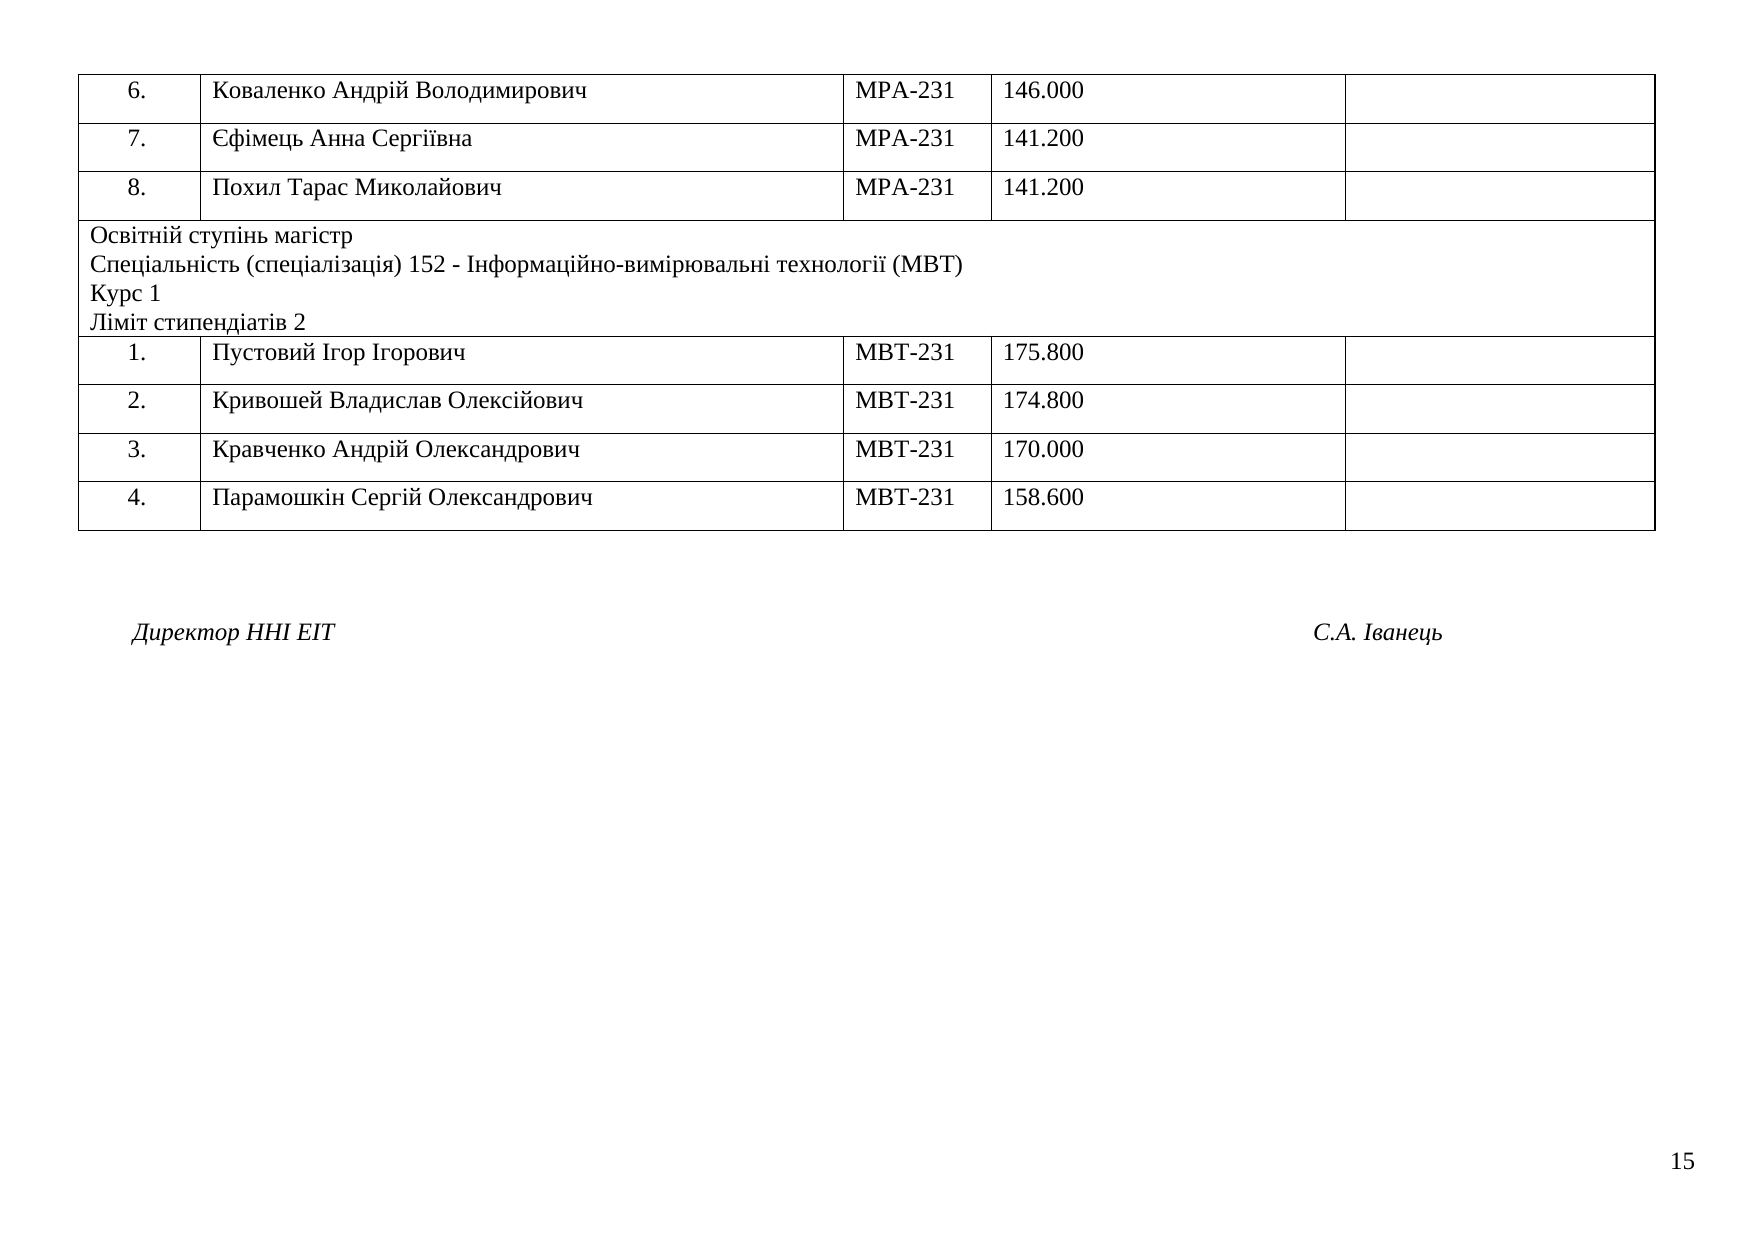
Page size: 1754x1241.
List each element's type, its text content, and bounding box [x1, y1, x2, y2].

table_cell МВТ-231 [844, 434, 991, 481]
table_cell МРА-231 [844, 124, 991, 171]
table_cell [79, 337, 200, 384]
table_cell МРА-231 [844, 172, 991, 219]
table_cell 175.800 [992, 337, 1345, 384]
table_cell [79, 124, 200, 171]
table_cell [79, 385, 200, 433]
table_cell МРА-231 [844, 75, 991, 122]
table_cell 141.200 [992, 124, 1345, 171]
table_cell Похил Тарас Миколайович [201, 172, 843, 219]
table_cell [1346, 482, 1654, 530]
table_cell МВТ-231 [844, 385, 991, 433]
table_cell [1346, 385, 1654, 433]
table_cell [1346, 124, 1654, 171]
table_cell 146.000 [992, 75, 1345, 122]
table_cell [1346, 337, 1654, 384]
table_cell 170.000 [992, 434, 1345, 481]
table_cell Кривошей Владислав Олексійович [201, 385, 843, 433]
table_cell Пустовий Ігор Ігорович [201, 337, 843, 384]
table_cell [1346, 172, 1654, 219]
table_cell [79, 172, 200, 219]
table_cell 141.200 [992, 172, 1345, 219]
table_cell МВТ-231 [844, 337, 991, 384]
table_cell [1346, 75, 1654, 122]
table_cell Єфімець Анна Сергіївна [201, 124, 843, 171]
text Директор ННІ ЕІТ С.А. Іванець [59, 617, 1695, 646]
table_cell [79, 434, 200, 481]
table_cell Освітній ступінь магістр Спеціальність (спеціалізація) 152 - Інформаційно-вимірювальні технології (МВТ) Курс 1 Ліміт стипендіатів 2 [79, 221, 1654, 336]
table_cell [79, 75, 200, 122]
table_cell Коваленко Андрій Володимирович [201, 75, 843, 122]
table_cell [79, 482, 200, 530]
table_cell [1346, 434, 1654, 481]
table_cell Парамошкін Сергій Олександрович [201, 482, 843, 530]
table_cell МВТ-231 [844, 482, 991, 530]
table_cell Кравченко Андрій Олександрович [201, 434, 843, 481]
table_cell 174.800 [992, 385, 1345, 433]
table_cell 158.600 [992, 482, 1345, 530]
